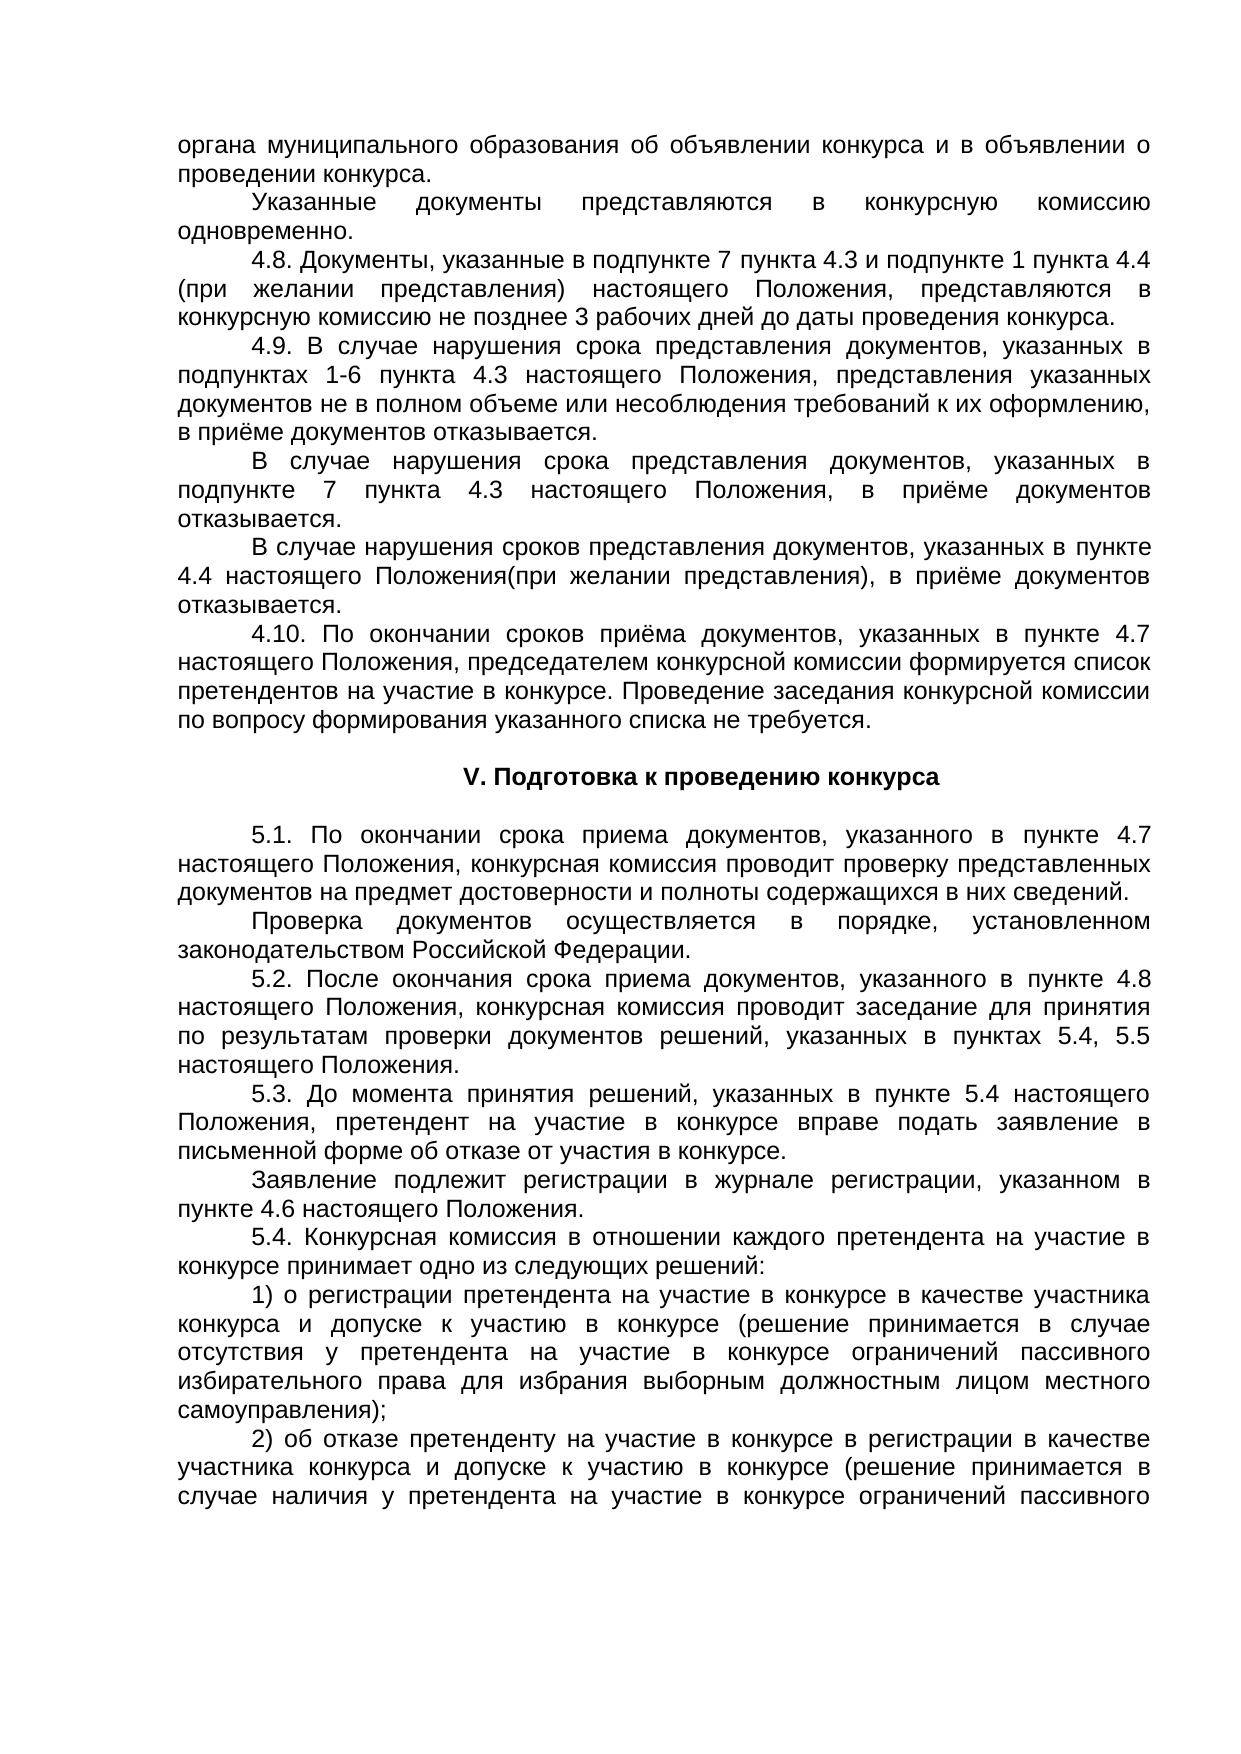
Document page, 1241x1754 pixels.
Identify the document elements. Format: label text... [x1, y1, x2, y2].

text Проверка документов осуществляется в порядке, установленном законодательством Российской Федерации. [177, 906, 1152, 964]
text Заявление подлежит регистрации в журнале регистрации, указанном в пункте 4.6 настоящего Положения. [177, 1165, 1152, 1222]
text 4.8. Документы, указанные в подпункте 7 пункта 4.3 и подпункте 1 пункта 4.4 (при желании представления) настоящего Положения, представляются в конкурсную комиссию не позднее 3 рабочих дней до даты проведения конкурса. [177, 245, 1152, 331]
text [177, 1424, 1152, 1510]
text 5.4. Конкурсная комиссия в отношении каждого претендента на участие в конкурсе принимает одно из следующих решений: [177, 1222, 1152, 1280]
text 5.1. По окончании срока приема документов, указанного в пункте 4.7 настоящего Положения, конкурсная комиссия проводит проверку представленных документов на предмет достоверности и полноты содержащихся в них сведений. [177, 820, 1152, 906]
text 4.9. В случае нарушения срока представления документов, указанных в подпунктах 1-6 пункта 4.3 настоящего Положения, представления указанных документов не в полном объеме или несоблюдения требований к их оформлению, в приёме документов отказывается. [177, 331, 1152, 446]
text 4.10. По окончании сроков приёма документов, указанных в пункте 4.7 настоящего Положения, председателем конкурсной комиссии формируется список претендентов на участие в конкурсе. Проведение заседания конкурсной комиссии по вопросу формирования указанного списка не требуется. [177, 619, 1152, 734]
text V. Подготовка к проведению конкурса [177, 762, 1152, 791]
text 5.3. До момента принятия решений, указанных в пункте 5.4 настоящего Положения, претендент на участие в конкурсе вправе подать заявление в письменной форме об отказе от участия в конкурсе. [177, 1079, 1152, 1165]
text 5.2. После окончания срока приема документов, указанного в пункте 4.8 настоящего Положения, конкурсная комиссия проводит заседание для принятия по результатам проверки документов решений, указанных в пунктах 5.4, 5.5 настоящего Положения. [177, 964, 1152, 1079]
text В случае нарушения срока представления документов, указанных в подпункте 7 пункта 4.3 настоящего Положения, в приёме документов отказывается. [177, 446, 1152, 532]
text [177, 130, 1152, 187]
text В случае нарушения сроков представления документов, указанных в пункте 4.4 настоящего Положения(при желании представления), в приёме документов отказывается. [177, 532, 1152, 619]
text Указанные документы представляются в конкурсную комиссию одновременно. [177, 187, 1152, 245]
text 1) о регистрации претендента на участие в конкурсе в качестве участника конкурса и допуске к участию в конкурсе (решение принимается в случае отсутствия у претендента на участие в конкурсе ограничений пассивного избирательного права для избрания выборным должностным лицом местного самоуправления); [177, 1280, 1152, 1424]
